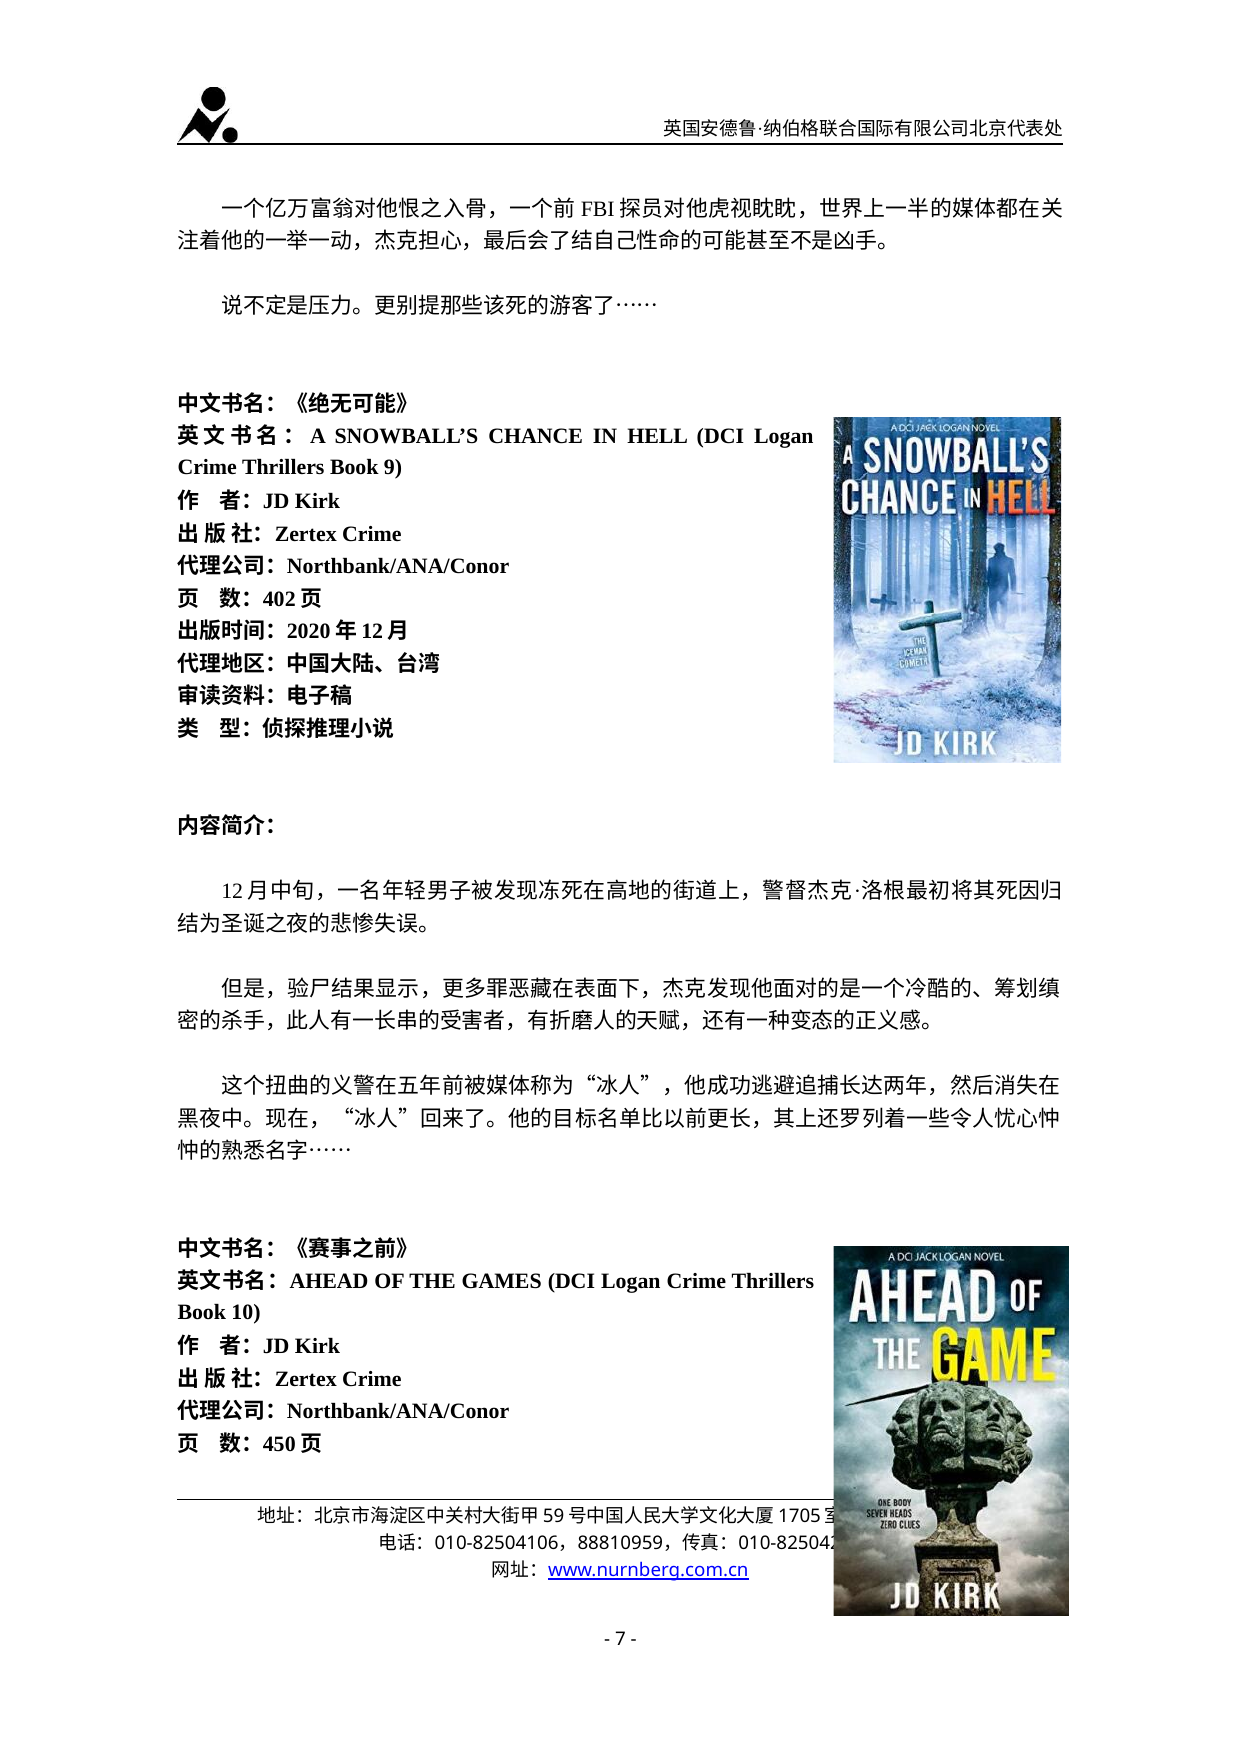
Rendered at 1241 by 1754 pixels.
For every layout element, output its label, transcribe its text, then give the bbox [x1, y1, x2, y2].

text 但是，验尸结果显示，更多罪恶藏在表面下，杰克发现他面对的是一个冷酷的、筹划缜密的杀手，此人有一长串的受害者，有折磨人的天赋，还有一种变态的正义感。 [177, 970, 1063, 1035]
text 中文书名：《赛事之前》 [177, 1230, 1063, 1263]
text 代理公司：Northbank/ANA/Conor [177, 1393, 833, 1425]
text 出 版 社：Zertex Crime [177, 1360, 833, 1393]
text 代理公司：Northbank/ANA/Conor [177, 548, 833, 580]
picture [177, 87, 238, 143]
text 出版时间：2020年12月 [177, 613, 833, 645]
text 作 者：JD Kirk [177, 483, 833, 515]
picture [833, 417, 1062, 763]
text 说不定是压力。更别提那些该死的游客了…… [177, 288, 1063, 320]
picture [833, 1246, 1069, 1616]
text 页 数：450页 [177, 1425, 833, 1458]
text 一个亿万富翁对他恨之入骨，一个前FBI探员对他虎视眈眈，世界上一半的媒体都在关注着他的一举一动，杰克担心，最后会了结自己性命的可能甚至不是凶手。 [177, 190, 1063, 255]
text 审读资料：电子稿 [177, 678, 833, 710]
text 出 版 社：Zertex Crime [177, 515, 833, 548]
text 英文书名：A SNOWBALL’S CHANCE IN HELL (DCI Logan Crime Thrillers Book 9) [177, 418, 833, 483]
text 英文书名：AHEAD OF THE GAMES (DCI Logan Crime Thrillers Book 10) [177, 1263, 833, 1328]
text 代理地区：中国大陆、台湾 [177, 645, 833, 678]
text 内容简介： [177, 808, 1063, 840]
text 作 者：JD Kirk [177, 1328, 833, 1360]
text 页 数：402页 [177, 580, 833, 613]
text 这个扭曲的义警在五年前被媒体称为“冰人”，他成功逃避追捕长达两年，然后消失在黑夜中。现在，“冰人”回来了。他的目标名单比以前更长，其上还罗列着一些令人忧心忡忡的熟悉名字…… [177, 1068, 1063, 1165]
text 中文书名：《绝无可能》 [177, 385, 1063, 418]
text 12月中旬，一名年轻男子被发现冻死在高地的街道上，警督杰克·洛根最初将其死因归结为圣诞之夜的悲惨失误。 [177, 873, 1063, 938]
text 类 型：侦探推理小说 [177, 710, 833, 743]
